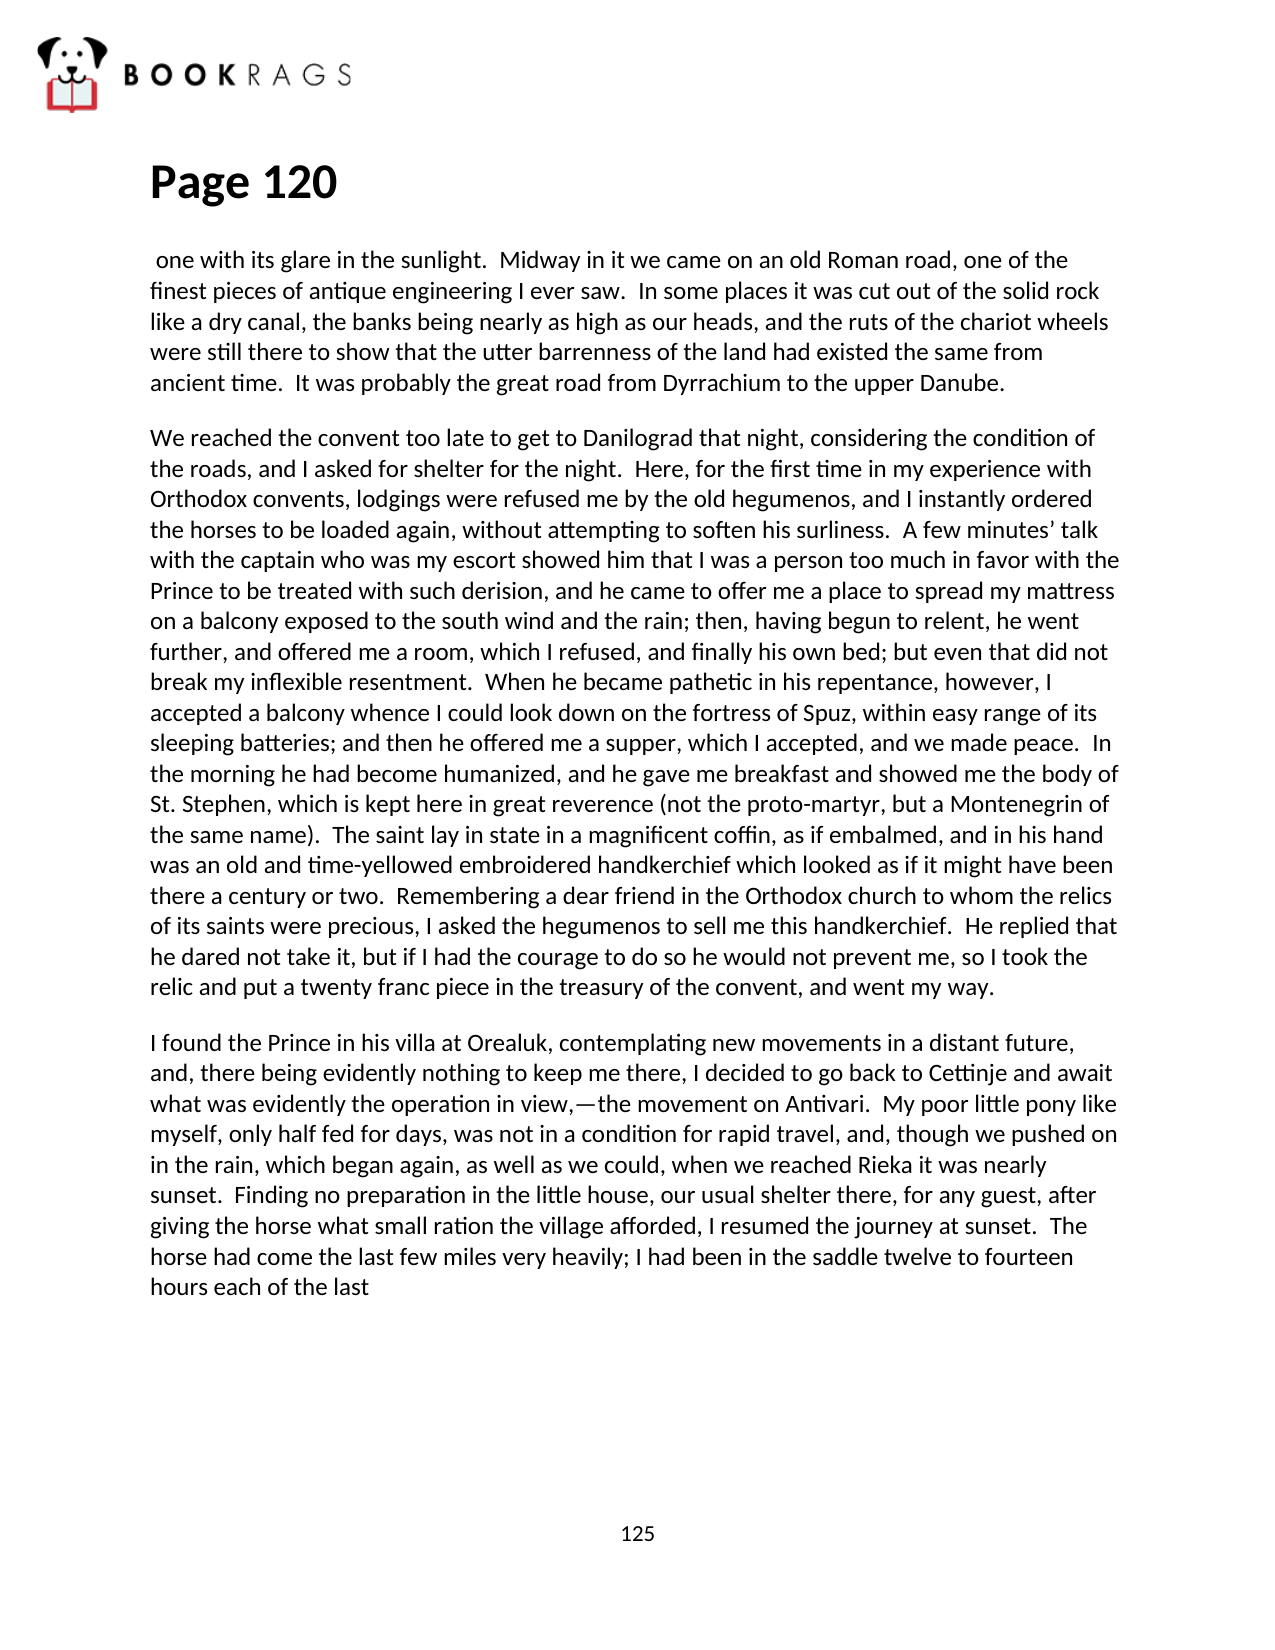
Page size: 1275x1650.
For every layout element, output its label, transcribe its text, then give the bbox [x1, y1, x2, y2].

picture [37, 37, 351, 113]
text one with its glare in the sunlight. Midway in it we came on an old Roman road, one of the finest pieces of antique engineering I ever saw. In some places it was cut out of the solid rock like a dry canal, the banks being nearly as high as our heads, and the ruts of the chariot wheels were still there to show that the utter barrenness of the land had existed the same from ancient time. It was probably the great road from Dyrrachium to the upper Danube. [150, 244, 1125, 397]
text We reached the convent too late to get to Danilograd that night, considering the condition of the roads, and I asked for shelter for the night. Here, for the first time in my experience with Orthodox convents, lodgings were refused me by the old hegumenos, and I instantly ordered the horses to be loaded again, without attempting to soften his surliness. A few minutes’ talk with the captain who was my escort showed him that I was a person too much in favor with the Prince to be treated with such derision, and he came to offer me a place to spread my mattress on a balcony exposed to the south wind and the rain; then, having begun to relent, he went further, and offered me a room, which I refused, and finally his own bed; but even that did not break my inflexible resentment. When he became pathetic in his repentance, however, I accepted a balcony whence I could look down on the fortress of Spuz, within easy range of its sleeping batteries; and then he offered me a supper, which I accepted, and we made peace. In the morning he had become humanized, and he gave me breakfast and showed me the body of St. Stephen, which is kept here in great reverence (not the proto-martyr, but a Montenegrin of the same name). The saint lay in state in a magnificent coffin, as if embalmed, and in his hand was an old and time-yellowed embroidered handkerchief which looked as if it might have been there a century or two. Remembering a dear friend in the Orthodox church to whom the relics of its saints were precious, I asked the hegumenos to sell me this handkerchief. He replied that he dared not take it, but if I had the courage to do so he would not prevent me, so I took the relic and put a twenty franc piece in the treasury of the convent, and went my way. [150, 422, 1125, 1002]
text I found the Prince in his villa at Orealuk, contemplating new movements in a distant future, and, there being evidently nothing to keep me there, I decided to go back to Cettinje and await what was evidently the operation in view,—­the movement on Antivari. My poor little pony like myself, only half fed for days, was not in a condition for rapid travel, and, though we pushed on in the rain, which began again, as well as we could, when we reached Rieka it was nearly sunset. Finding no preparation in the little house, our usual shelter there, for any guest, after giving the horse what small ration the village afforded, I resumed the journey at sunset. The horse had come the last few miles very heavily; I had been in the saddle twelve to fourteen hours each of the last [150, 1027, 1125, 1302]
text Page 120 [150, 150, 1125, 211]
